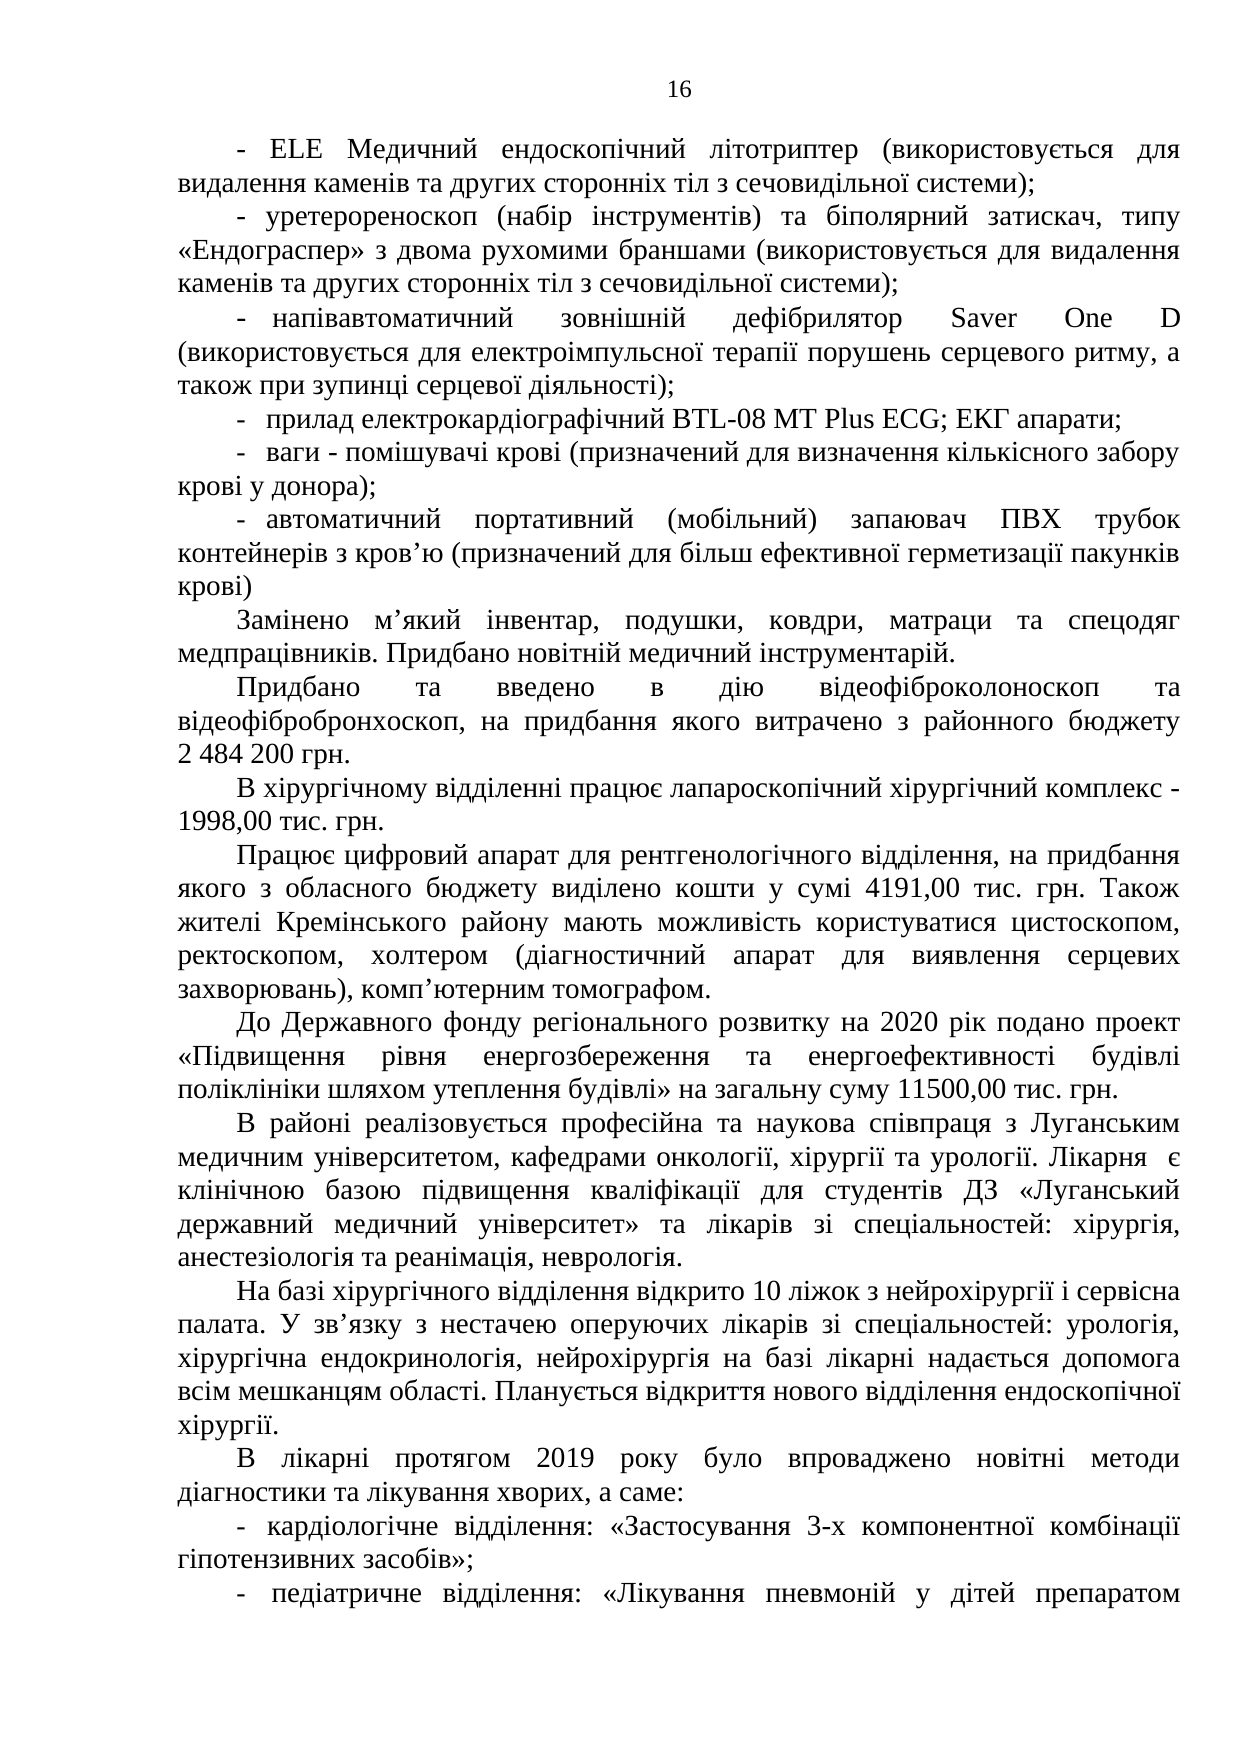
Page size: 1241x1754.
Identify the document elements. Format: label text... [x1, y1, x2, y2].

list прилад електрокардіографічний ВТL-08 МТ Рlus ЕCG; ЕКГ апарати; [177, 401, 1181, 434]
list напівавтоматичний зовнішній дефібрилятор Saver One D (використовується для електроімпульсної терапії порушень серцевого ритму, а також при зупинці серцевої діяльності); [177, 299, 1181, 401]
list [177, 1575, 1181, 1608]
text Придбано та введено в дію відеофіброколоноскоп та відеофібробронхоскоп, на придбання якого витрачено з районного бюджету 2 484 200 грн. [177, 669, 1181, 770]
list ваги - помішувачі крові (призначений для визначення кількісного забору крові у донора); [177, 434, 1181, 501]
text В хірургічному відділенні працює лапароскопічний хірургічний комплекс -1998,00 тис. грн. [177, 770, 1181, 837]
text Працює цифровий апарат для рентгенологічного відділення, на придбання якого з обласного бюджету виділено кошти у сумі 4191,00 тис. грн. Також жителі Кремінського району мають можливість користуватися цистоскопом, ректоскопом, холтером (діагностичний апарат для виявлення серцевих захворювань), комп’ютерним томографом. [177, 837, 1181, 1004]
text До Державного фонду регіонального розвитку на 2020 рік подано проект «Підвищення рівня енергозбереження та енергоефективності будівлі поліклініки шляхом утеплення будівлі» на загальну суму 11500,00 тис. грн. [177, 1004, 1181, 1105]
text Замінено м’який інвентар, подушки, ковдри, матраци та спецодяг медпрацівників. Придбано новітній медичний інструментарій. [177, 602, 1181, 669]
text В лікарні протягом 2019 року було впроваджено новітні методи діагностики та лікування хворих, а саме: [177, 1441, 1181, 1508]
list кардіологічне відділення: «Застосування 3-х компонентної комбінації гіпотензивних засобів»; [177, 1508, 1181, 1575]
text - ЕLЕ Медичний ендоскопічний літотриптер (використовується для видалення каменів та других сторонніх тіл з сечовидільної системи); [177, 131, 1181, 198]
list автоматичний портативний (мобільний) запаювач ПВХ трубок контейнерів з кров’ю (призначений для більш ефективної герметизації пакунків крові) [177, 501, 1181, 602]
text На базі хірургічного відділення відкрито 10 ліжок з нейрохірургії і сервісна палата. У зв’язку з нестачею оперуючих лікарів зі спеціальностей: урологія, хірургічна ендокринологія, нейрохірургія на базі лікарні надається допомога всім мешканцям області. Планується відкриття нового відділення ендоскопічної хірургії. [177, 1273, 1181, 1441]
text В районі реалізовується професійна та наукова співпраця з Луганським медичним університетом, кафедрами онкології, хірургії та урології. Лікарня є клінічною базою підвищення кваліфікації для студентів ДЗ «Луганський державний медичний університет» та лікарів зі спеціальностей: хірургія, анестезіологія та реанімація, неврологія. [177, 1105, 1181, 1273]
text - уретерореноскоп (набір інструментів) та біполярний затискач, типу «Ендограспер» з двома рухомими браншами (використовується для видалення каменів та других сторонніх тіл з сечовидільної системи); [177, 198, 1181, 299]
